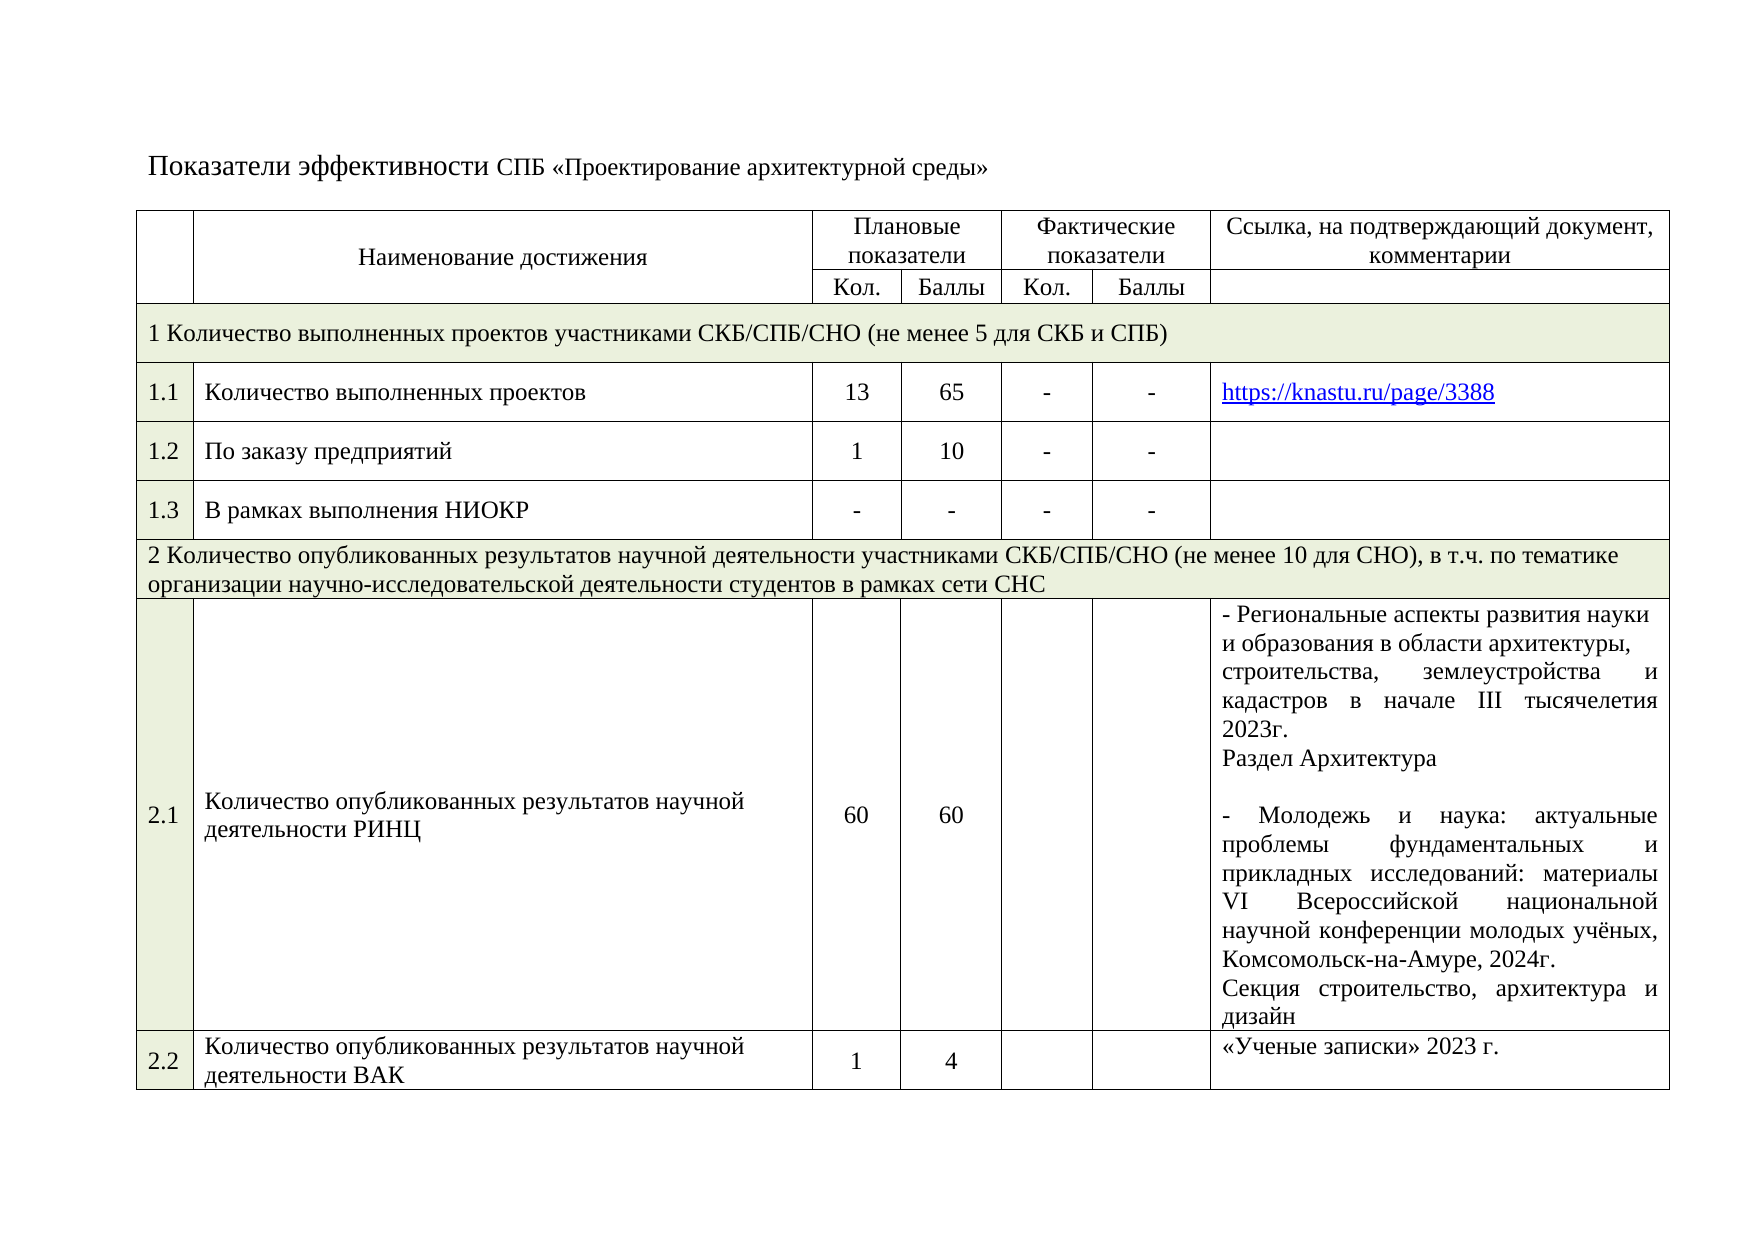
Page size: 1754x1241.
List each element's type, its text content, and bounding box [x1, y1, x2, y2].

table_cell [1093, 1031, 1210, 1089]
table_header № [137, 211, 193, 303]
table_cell [1093, 599, 1210, 1030]
table_cell - [1002, 422, 1092, 480]
table_header Фактические показатели [1002, 211, 1210, 268]
table_cell - [1093, 481, 1210, 539]
table_cell - [1093, 422, 1210, 480]
table_cell Баллы [1093, 270, 1210, 303]
table_cell Количество опубликованных результатов научной деятельности ВАК [194, 1031, 812, 1089]
table_cell - [1002, 481, 1092, 539]
table_header Ссылка, на подтверждающий документ, комментарии [1211, 211, 1669, 268]
table_cell 10 [902, 422, 1001, 480]
table_cell 1 [813, 1031, 900, 1089]
table_cell 1.3 [137, 481, 193, 539]
table_cell https://knastu.ru/page/3388 [1211, 363, 1669, 421]
table_cell Количество опубликованных результатов научной деятельности РИНЦ [194, 599, 812, 1030]
table_cell Кол. [813, 270, 901, 303]
table_cell 4 [901, 1031, 1001, 1089]
table_cell [1002, 1031, 1092, 1089]
text Показатели эффективности СПБ «Проектирование архитектурной среды» [148, 148, 1606, 181]
table_cell - [1093, 363, 1210, 421]
table_cell 65 [902, 363, 1001, 421]
table_cell [1211, 270, 1669, 303]
table_cell 2.2 [137, 1031, 193, 1089]
table_cell - [902, 481, 1001, 539]
table_cell «Ученые записки» 2023 г. [1211, 1031, 1669, 1089]
table_cell 60 [813, 599, 900, 1030]
table_cell 1.2 [137, 422, 193, 480]
table_cell - [813, 481, 901, 539]
table_cell По заказу предприятий [194, 422, 812, 480]
table_header Наименование достижения [194, 211, 812, 303]
table_cell В рамках выполнения НИОКР [194, 481, 812, 539]
table_cell 60 [901, 599, 1001, 1030]
table_cell 2.1 [137, 599, 193, 1030]
table_cell 2 Количество опубликованных результатов научной деятельности участниками СКБ/СПБ/СНО (не менее 10 для СНО), в т.ч. по тематике организации научно-исследовательской деятельности студентов в рамках сети СНС [137, 540, 1669, 598]
table_cell 1 Количество выполненных проектов участниками СКБ/СПБ/СНО (не менее 5 для СКБ и СПБ) [137, 304, 1669, 362]
table_cell [1002, 599, 1092, 1030]
table_cell 1 [813, 422, 901, 480]
table_cell [1211, 481, 1669, 539]
table_cell 13 [813, 363, 901, 421]
table_cell Кол. [1002, 270, 1092, 303]
table_cell - Региональные аспекты развития науки и образования в области архитектуры, строительства, землеустройства и кадастров в начале III тысячелетия 2023г. Раздел Архитектура - Молодежь и наука: актуальные проблемы фундаментальных и прикладных исследований: материалы VI Всероссийской национальной научной конференции молодых учёных, Комсомольск-на-Амуре, 2024г. Секция строительство, архитектура и дизайн [1211, 599, 1669, 1030]
table_cell Баллы [902, 270, 1001, 303]
table_header Плановые показатели [813, 211, 1001, 268]
table_cell Количество выполненных проектов [194, 363, 812, 421]
table_cell [1211, 422, 1669, 480]
table_cell - [1002, 363, 1092, 421]
table_cell 1.1 [137, 363, 193, 421]
